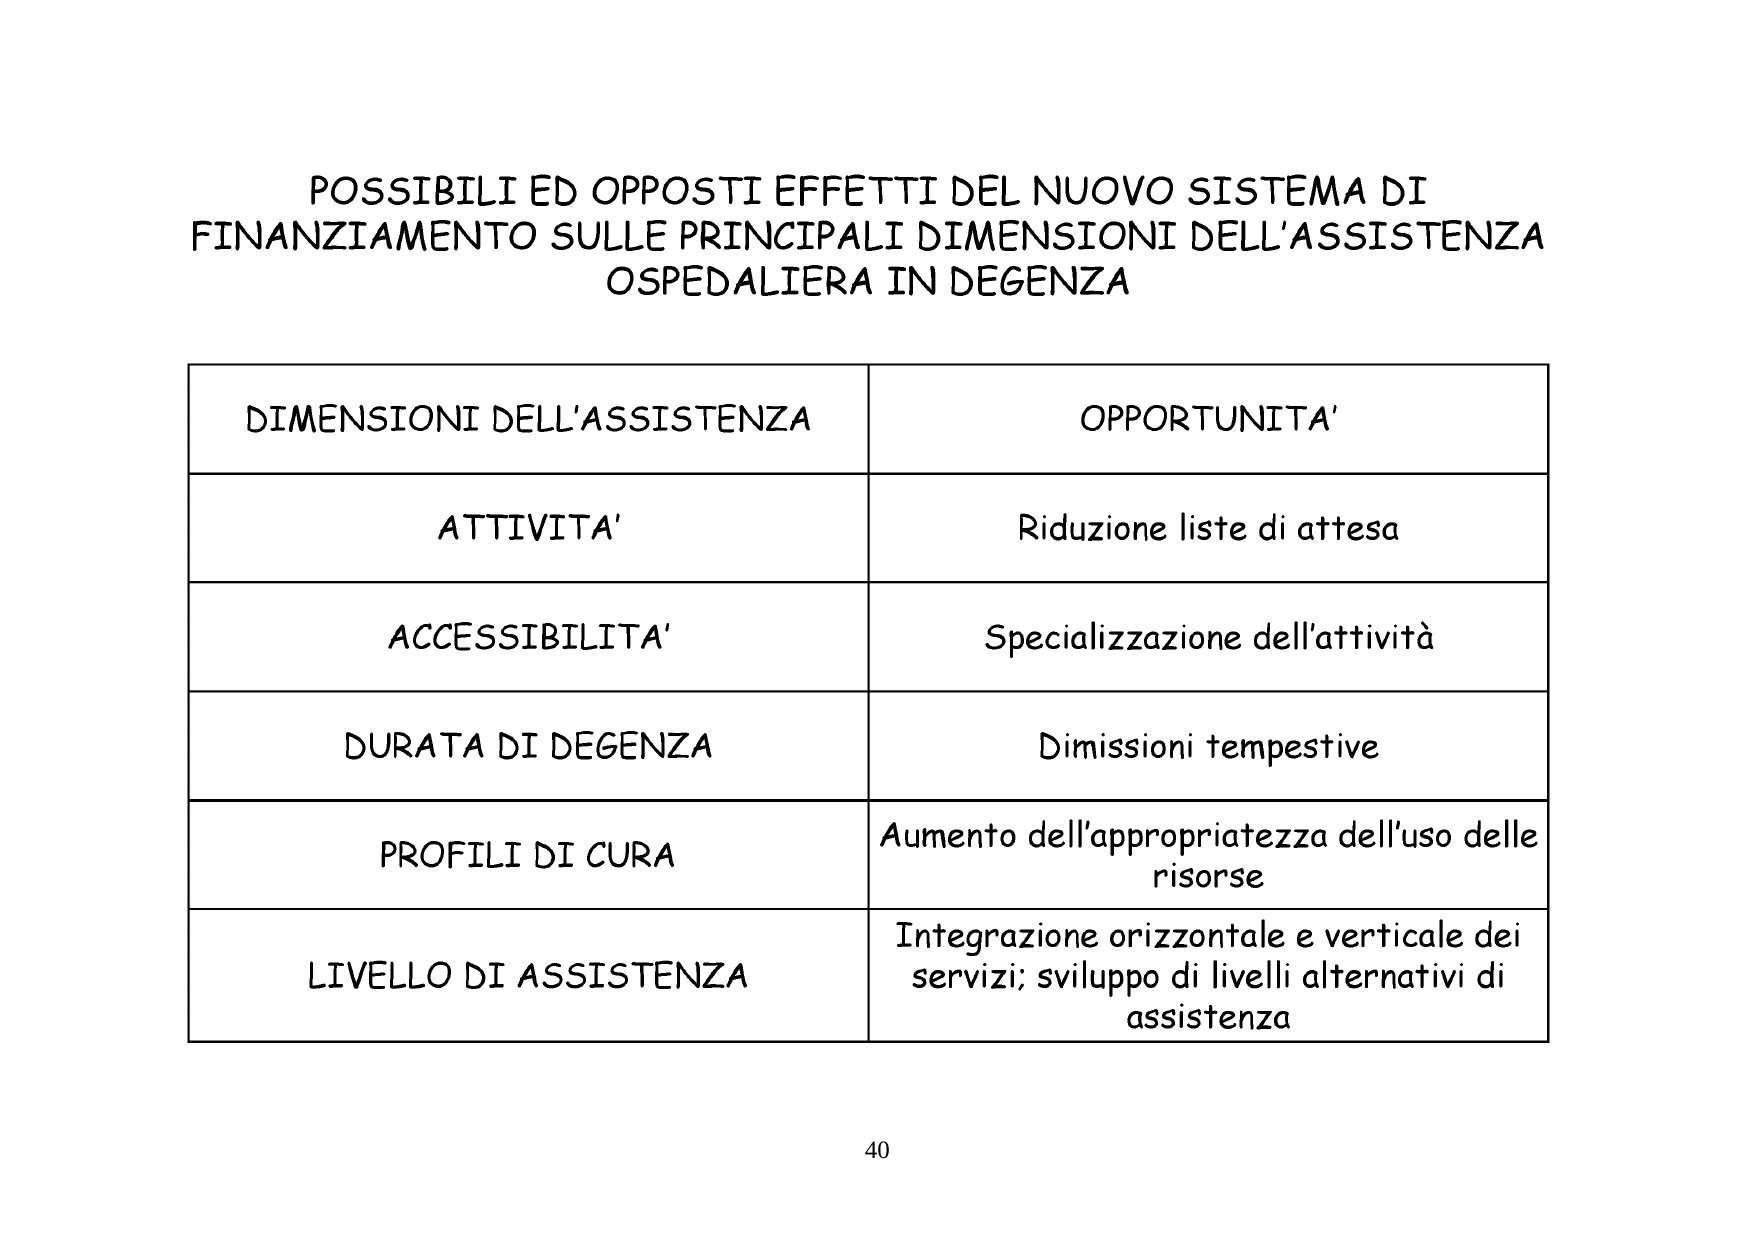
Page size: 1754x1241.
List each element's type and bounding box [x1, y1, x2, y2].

picture [147, 118, 1607, 1100]
